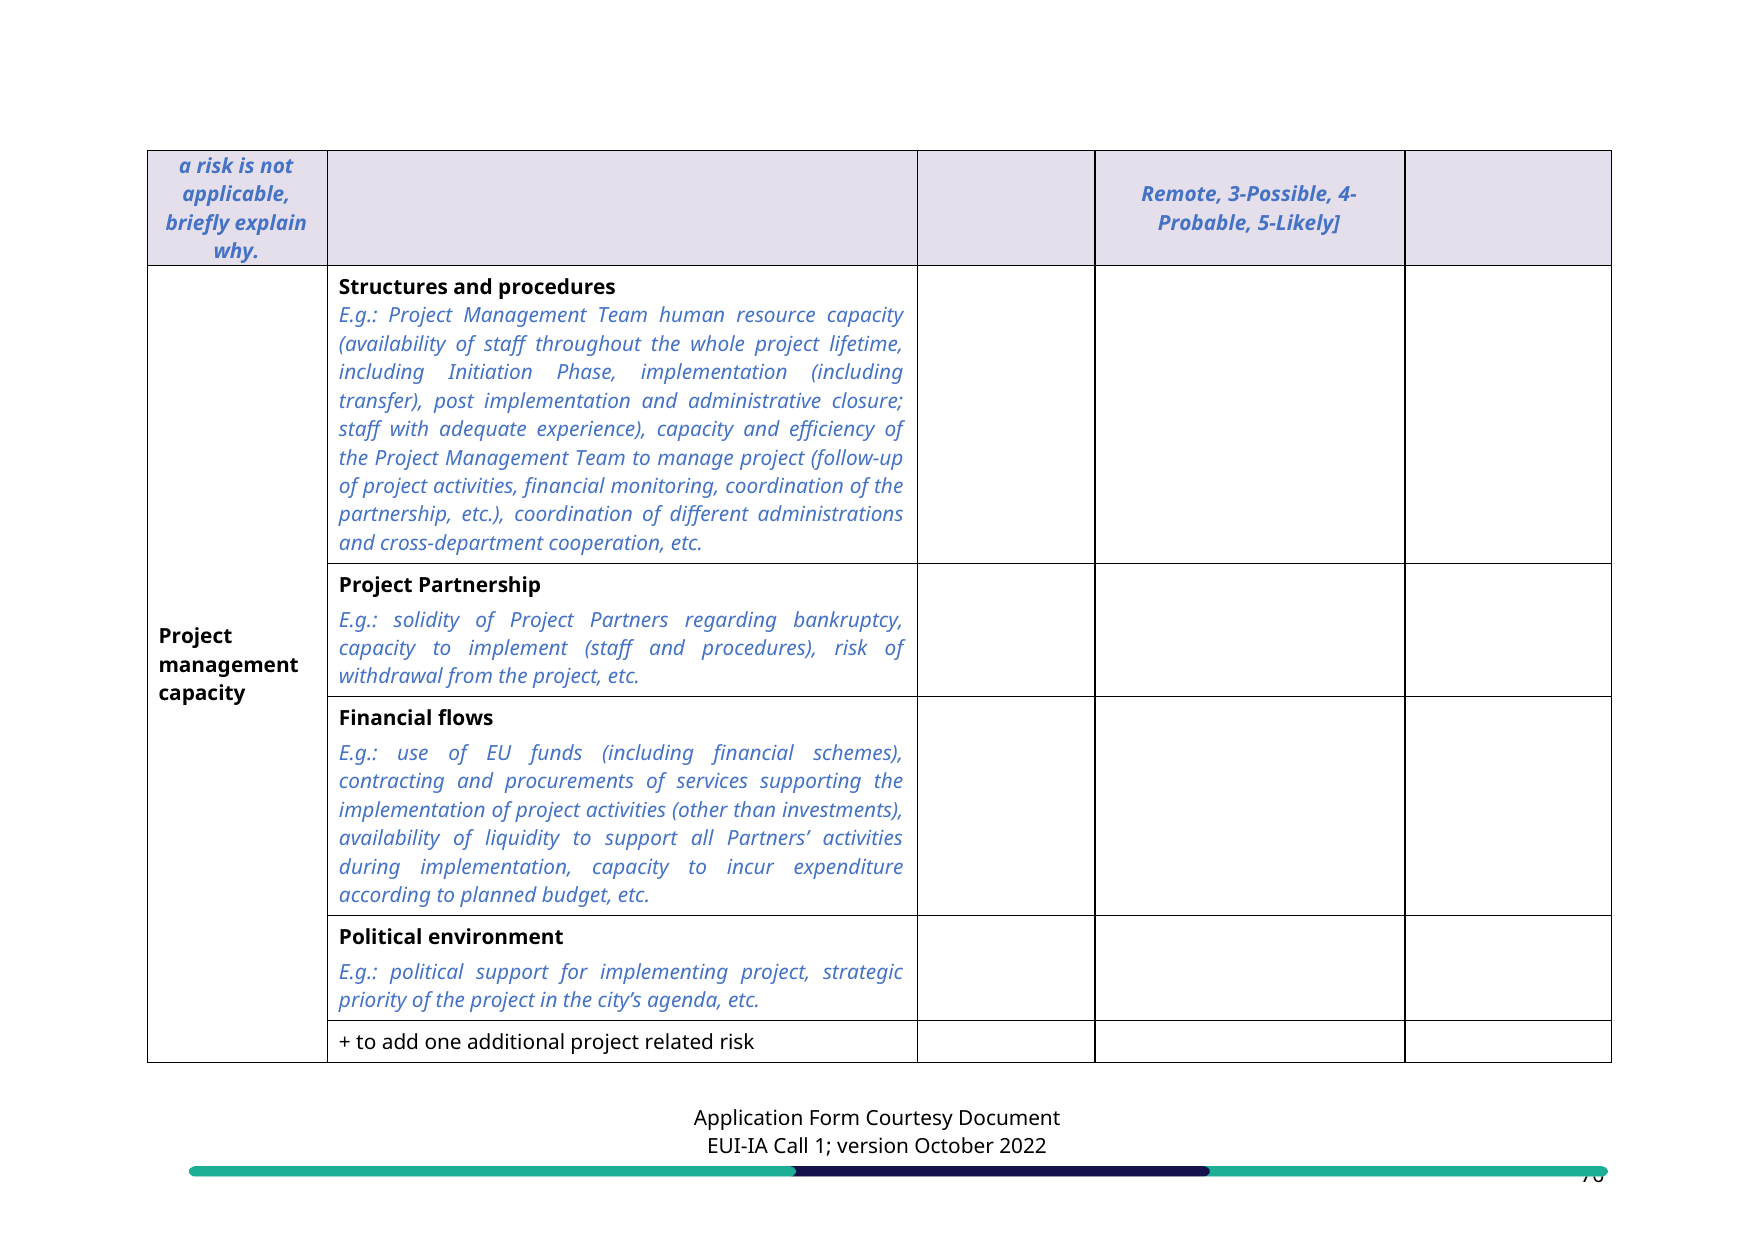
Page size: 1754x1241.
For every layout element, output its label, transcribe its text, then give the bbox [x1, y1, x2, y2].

table_cell [1096, 697, 1404, 915]
table_cell [1406, 697, 1611, 915]
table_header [918, 151, 1094, 265]
table_cell [918, 916, 1094, 1020]
table_cell [1406, 266, 1611, 563]
table_cell Project Partnership E.g.: solidity of Project Partners regarding bankruptcy, capacity to implement (staff and procedures), risk of withdrawal from the project, etc. [328, 564, 917, 696]
table_cell Project management capacity [148, 266, 327, 1062]
table_cell [1406, 564, 1611, 696]
picture [182, 1156, 1610, 1183]
table_cell [1096, 266, 1404, 563]
table_cell Structures and procedures E.g.: Project Management Team human resource capacity (availability of staff throughout the whole project lifetime, including Initiation Phase, implementation (including transfer), post implementation and administrative closure; staff with adequate experience), capacity and efficiency of the Project Management Team to manage project (follow-up of project activities, financial monitoring, coordination of the partnership, etc.), coordination of different administrations and cross-department cooperation, etc. [328, 266, 917, 563]
table_cell [918, 1021, 1094, 1062]
table_header Risk [328, 151, 917, 265]
table_cell Financial flows E.g.: use of EU funds (including financial schemes), contracting and procurements of services supporting the implementation of project activities (other than investments), availability of liquidity to support all Partners’ activities during implementation, capacity to incur expenditure according to planned budget, etc. [328, 697, 917, 915]
table_cell [1406, 916, 1611, 1020]
table_cell [918, 697, 1094, 915]
table_cell [1406, 1021, 1611, 1062]
table_cell [918, 266, 1094, 563]
table_cell [1096, 916, 1404, 1020]
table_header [148, 151, 327, 265]
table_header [1406, 151, 1611, 265]
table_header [1096, 151, 1404, 265]
table_cell [918, 564, 1094, 696]
table_cell [1096, 1021, 1404, 1062]
table_cell + to add one additional project related risk [328, 1021, 917, 1062]
table_cell Political environment E.g.: political support for implementing project, strategic priority of the project in the city’s agenda, etc. [328, 916, 917, 1020]
table_cell [1096, 564, 1404, 696]
